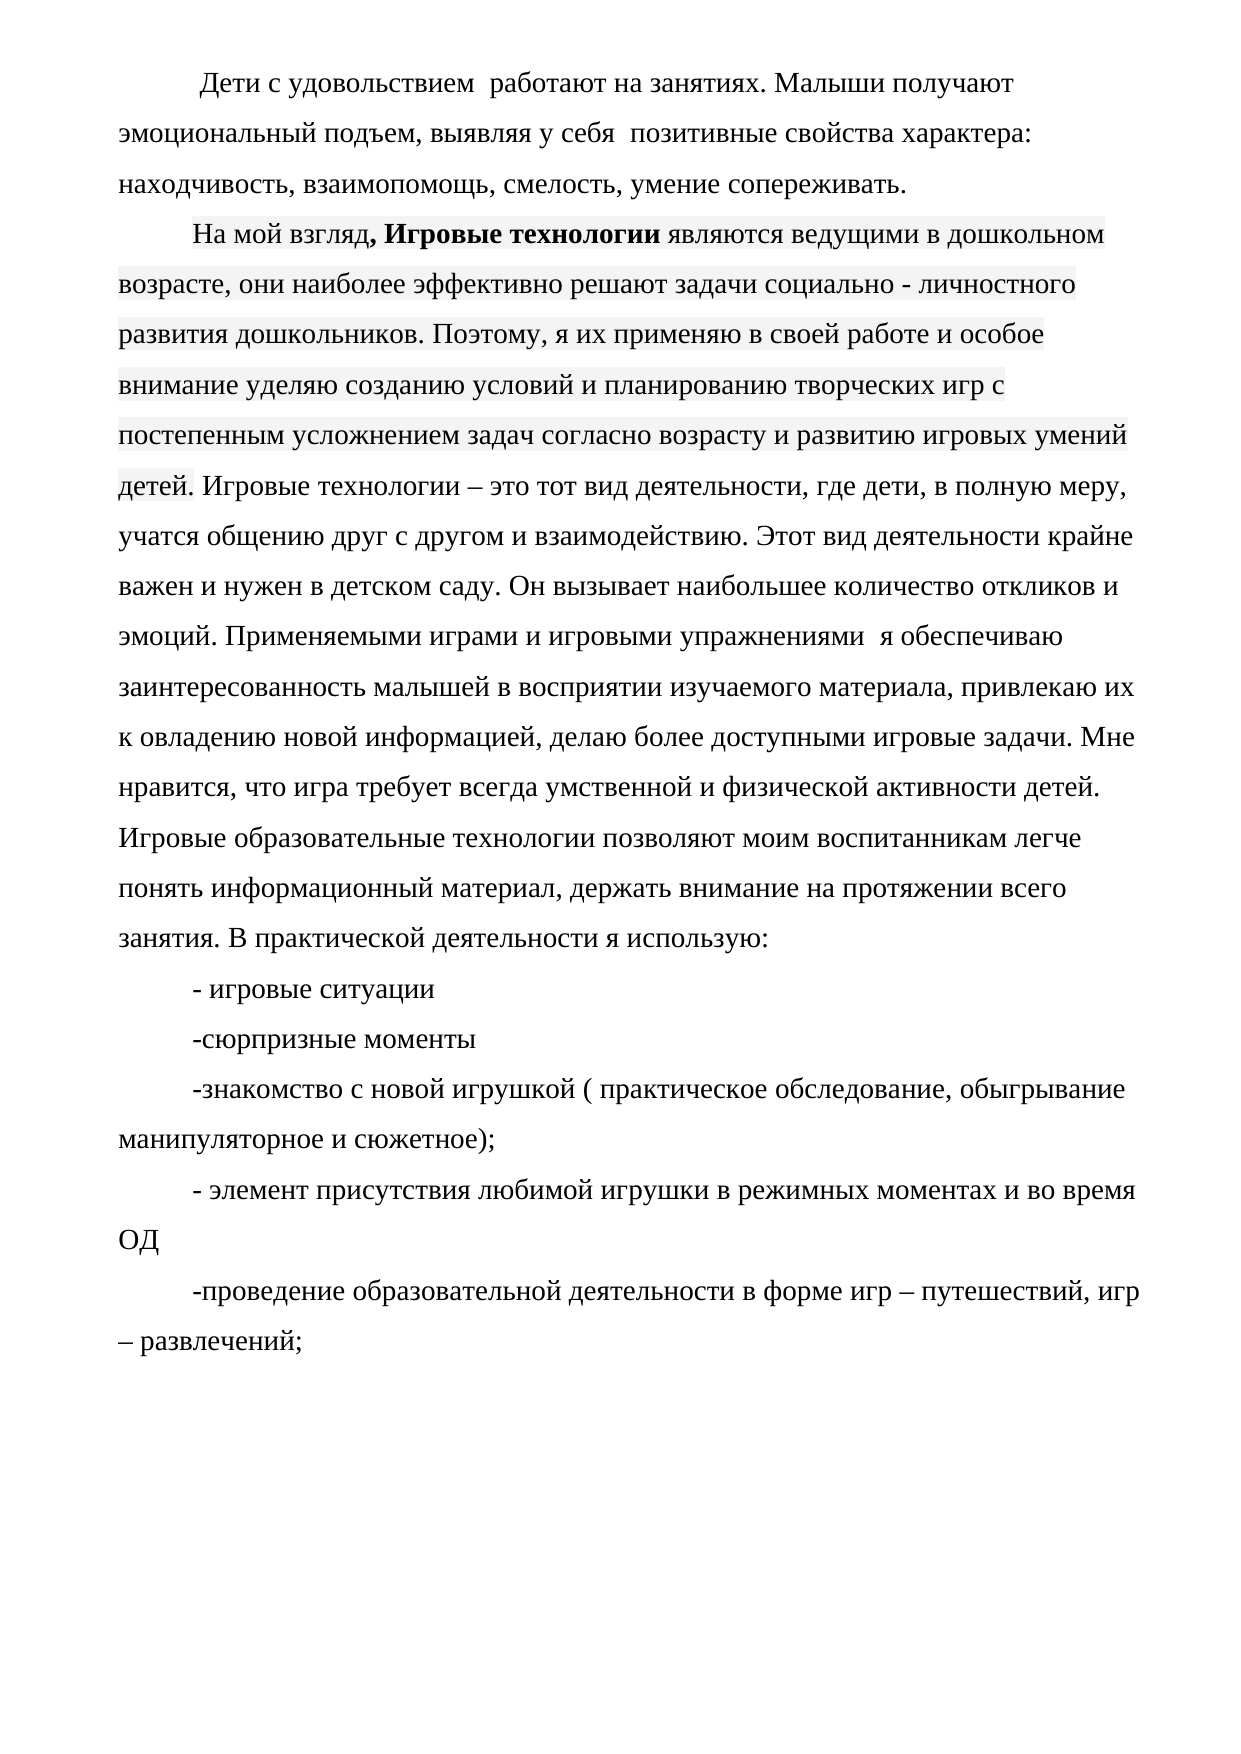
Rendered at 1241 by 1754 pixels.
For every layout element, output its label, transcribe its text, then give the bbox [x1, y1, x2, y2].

text -проведение образовательной деятельности в форме игр – путешествий, игр – развлечений; [118, 1273, 1152, 1356]
text - элемент присутствия любимой игрушки в режимных моментах и во время ОД [118, 1172, 1152, 1256]
text - игровые ситуации [118, 971, 1152, 1004]
text -знакомство с новой игрушкой ( практическое обследование, обыгрывание манипуляторное и сюжетное); [118, 1071, 1152, 1155]
text На мой взгляд, Игровые технологии являются ведущими в дошкольном возрасте, они наиболее эффективно решают задачи социально - личностного развития дошкольников. Поэтому, я их применяю в своей работе и особое внимание уделяю созданию условий и планированию творческих игр с постепенным усложнением задач согласно возрасту и развитию игровых умений детей. Игровые технологии – это тот вид деятельности, где дети, в полную меру, учатся общению друг с другом и взаимодействию. Этот вид деятельности крайне важен и нужен в детском саду. Он вызывает наибольшее количество откликов и эмоций. Применяемыми играми и игровыми упражнениями я обеспечиваю заинтересованность малышей в восприятии изучаемого материала, привлекаю их к овладению новой информацией, делаю более доступными игровые задачи. Мне нравится, что игра требует всегда умственной и физической активности детей. Игровые образовательные технологии позволяют моим воспитанникам легче понять информационный материал, держать внимание на протяжении всего занятия. В практической деятельности я использую: [118, 216, 1152, 954]
text -сюрпризные моменты [118, 1021, 1152, 1054]
text Дети с удовольствием работают на занятиях. Малыши получают эмоциональный подъем, выявляя у себя позитивные свойства характера: находчивость, взаимопомощь, смелость, умение сопереживать. [118, 65, 1152, 199]
